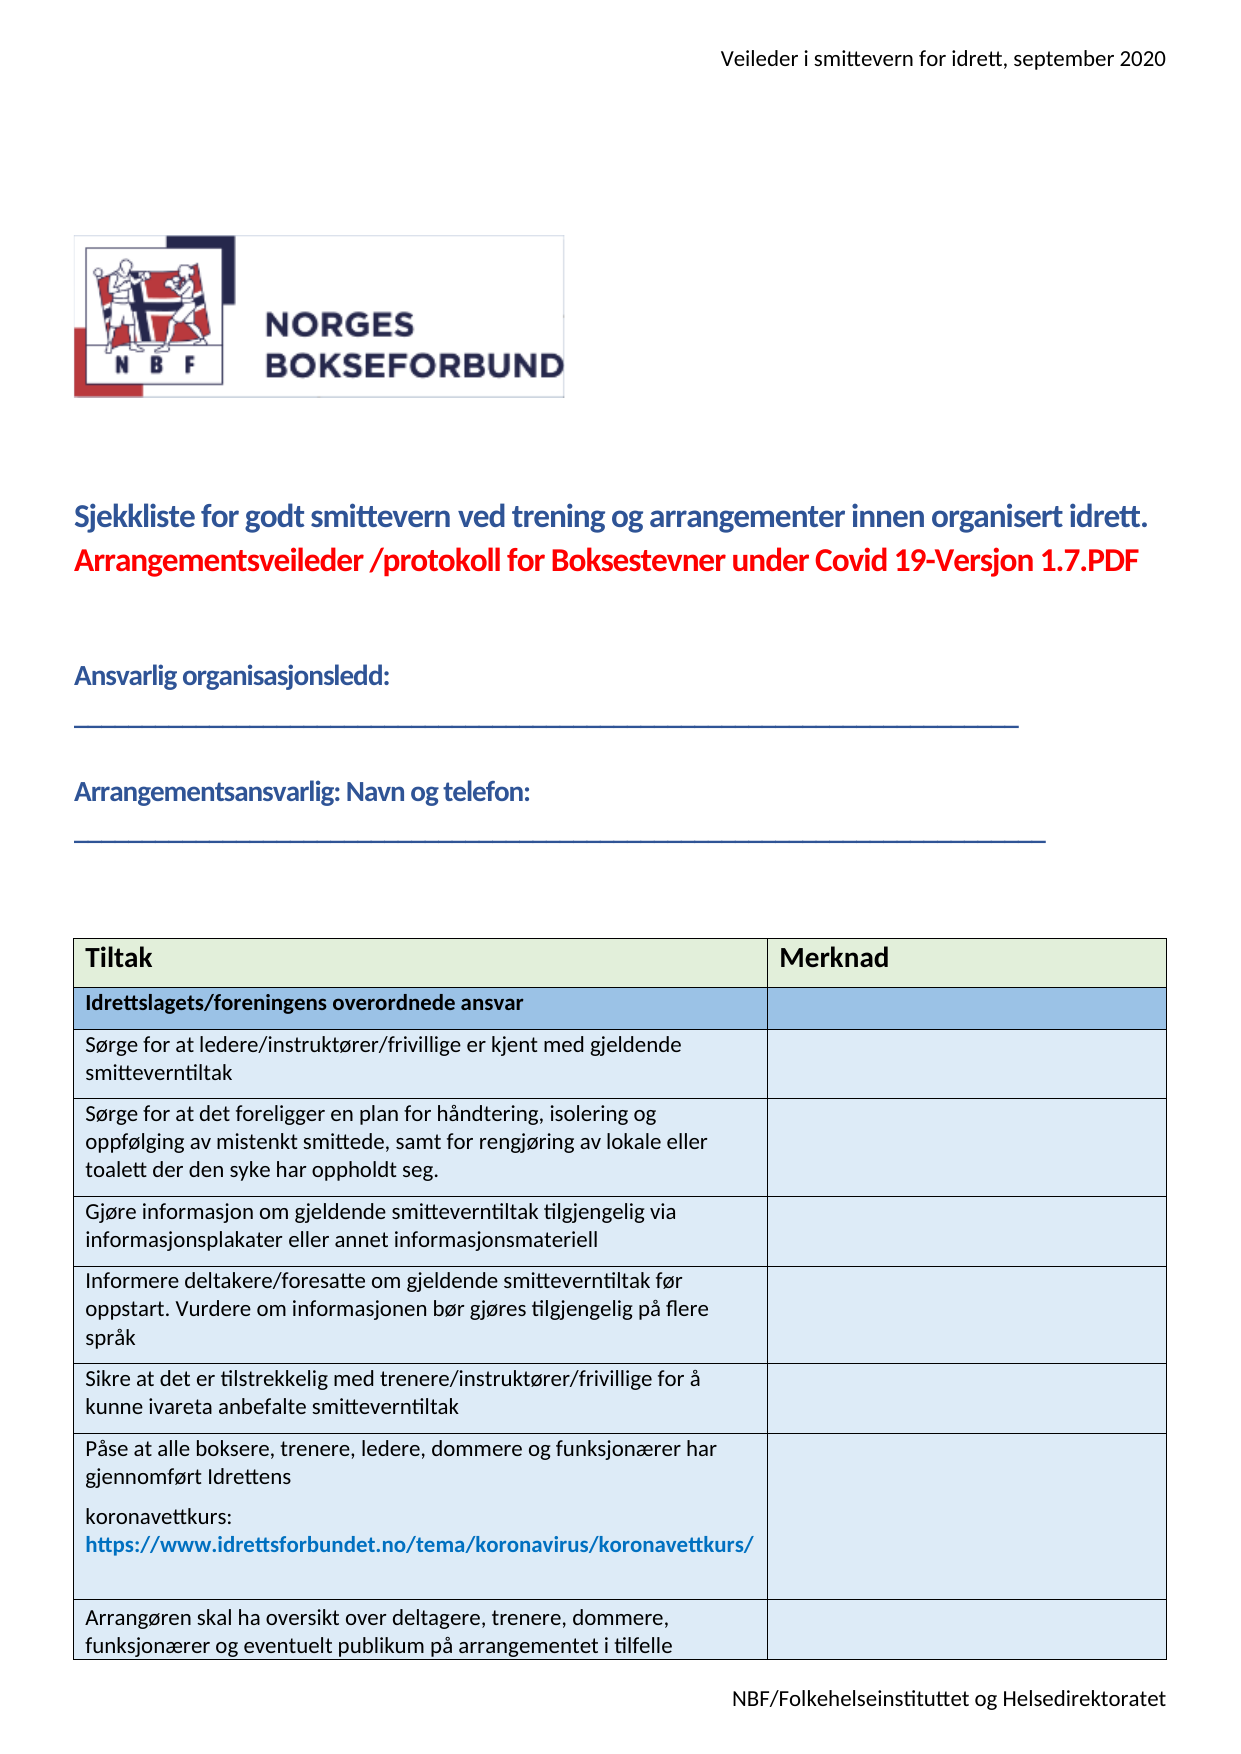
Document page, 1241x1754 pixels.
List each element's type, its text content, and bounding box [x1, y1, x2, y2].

table_cell [768, 1600, 1166, 1659]
table_cell [768, 1030, 1166, 1098]
table_cell [768, 1434, 1166, 1599]
table_header Merknad [768, 939, 1166, 987]
table_header Tiltak [74, 939, 767, 987]
table_cell Sørge for at ledere/instruktører/frivillige er kjent med gjeldende smitteverntiltak [74, 1030, 767, 1098]
table_cell Idrettslagets/foreningens overordnede ansvar [74, 988, 767, 1029]
table_cell Sørge for at det foreligger en plan for håndtering, isolering og oppfølging av mistenkt smittede, samt for rengjøring av lokale eller toalett der den syke har oppholdt seg. [74, 1099, 767, 1196]
table_cell [768, 988, 1166, 1029]
table_cell [768, 1099, 1166, 1196]
table_cell Sikre at det er tilstrekkelig med trenere/instruktører/frivillige for å kunne ivareta anbefalte smitteverntiltak [74, 1364, 767, 1433]
table_cell [768, 1364, 1166, 1433]
table_cell [768, 1197, 1166, 1266]
subtitle Sjekkliste for godt smittevern ved trening og arrangementer innen organisert idrett. Arrangementsveileder /protokoll for Boksestevner under Covid 19-Versjon 1.7.PDF [74, 495, 1167, 629]
table_cell Påse at alle boksere, trenere, ledere, dommere og funksjonærer har gjennomført Idrettens koronavettkurs: https://www.idrettsforbundet.no/tema/koronavirus/koronavettkurs/ [74, 1434, 767, 1599]
table_cell Informere deltakere/foresatte om gjeldende smitteverntiltak før oppstart. Vurdere om informasjonen bør gjøres tilgjengelig på flere språk [74, 1267, 767, 1363]
table_cell [768, 1267, 1166, 1363]
subtitle Ansvarlig organisasjonsledd: ______________________________________________________________________ Arrangementsansvarlig: Navn og telefon: ________________________________________________________________________ [74, 657, 1167, 847]
picture [73, 235, 565, 398]
table_cell Gjøre informasjon om gjeldende smitteverntiltak tilgjengelig via informasjonsplakater eller annet informasjonsmateriell [74, 1197, 767, 1266]
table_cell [74, 1600, 767, 1659]
